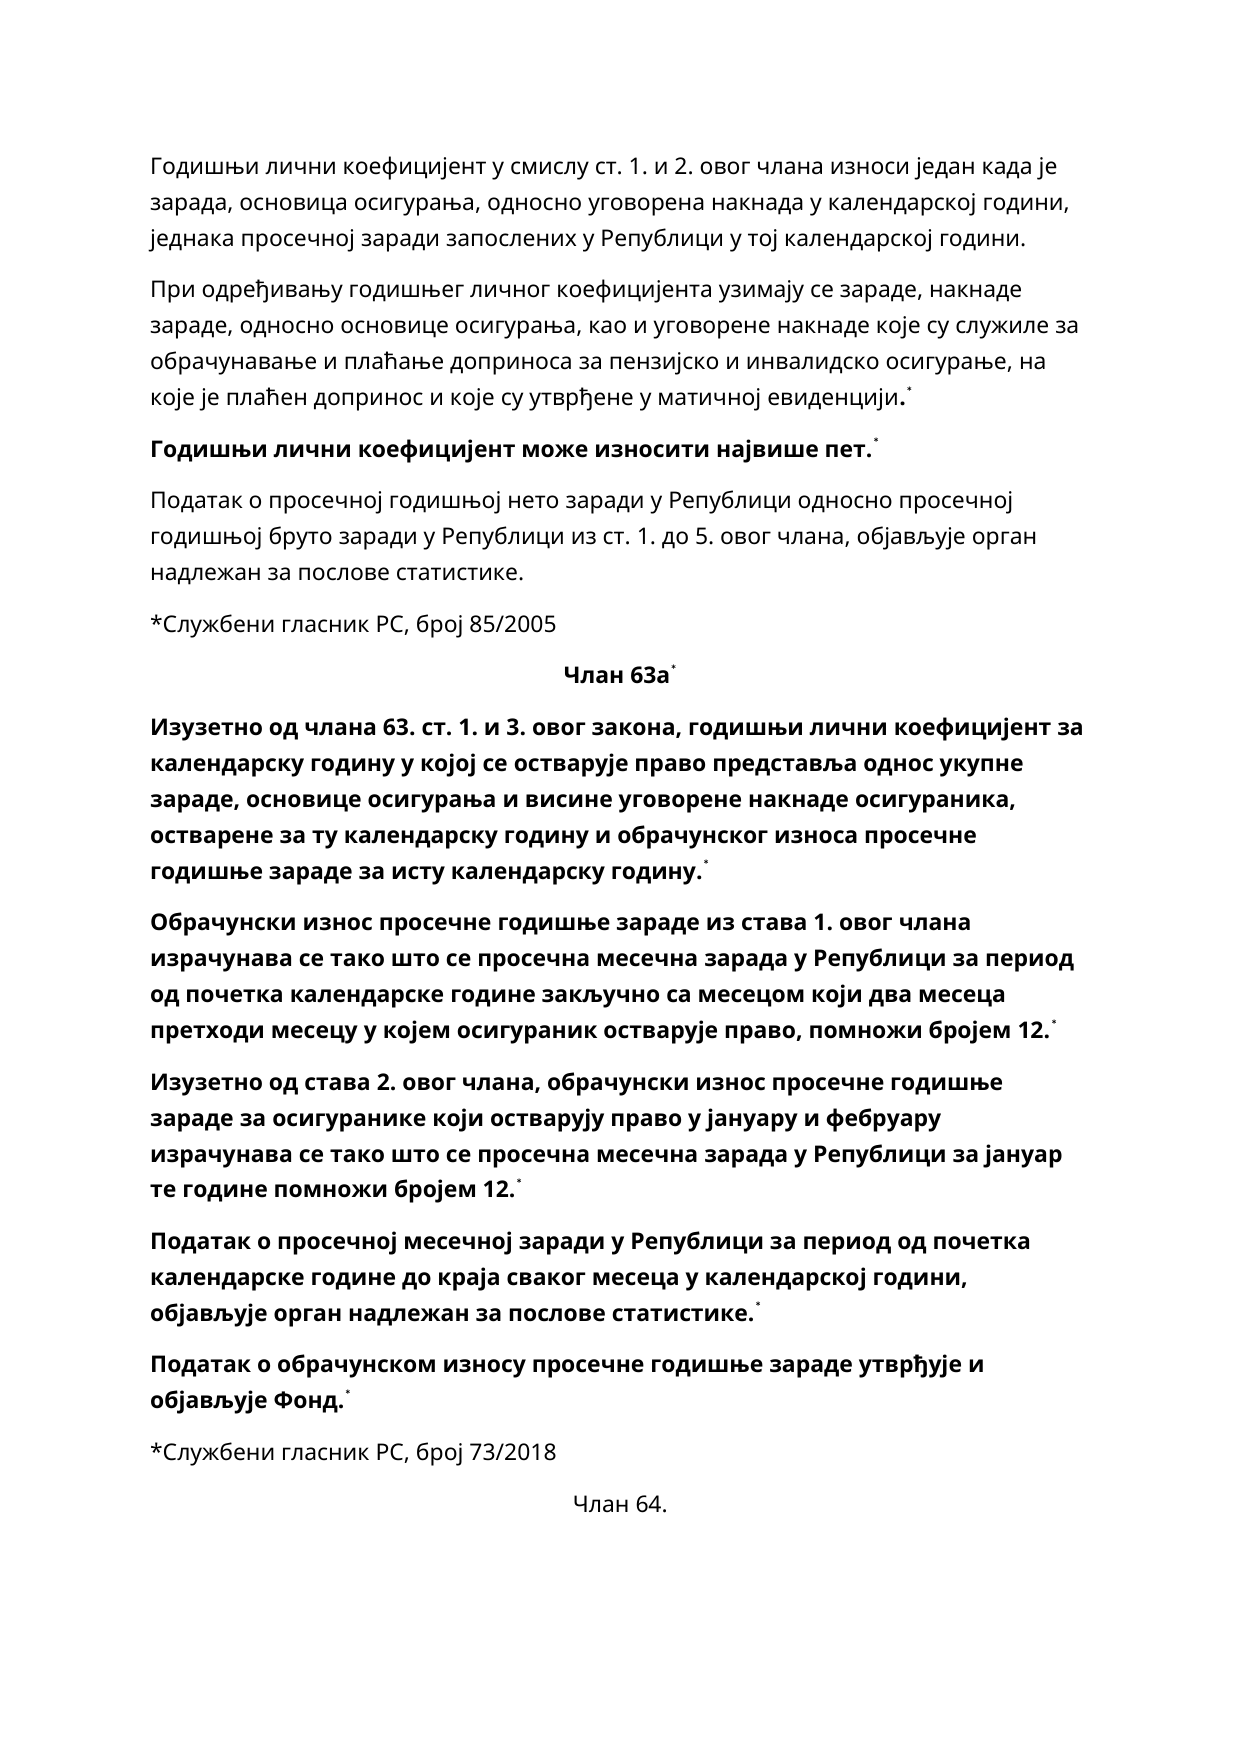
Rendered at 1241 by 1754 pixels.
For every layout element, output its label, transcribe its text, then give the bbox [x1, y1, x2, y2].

text Годишњи лични коефицијент у смислу ст. 1. и 2. овог члана износи један када је зарада, основица осигурања, односно уговорена накнада у календарској години, једнака просечној заради запослених у Републици у тој календарској години. [150, 150, 1090, 253]
text Годишњи лични коефицијент може износити највише пет.* [150, 433, 1090, 464]
text Члан 64. [150, 1487, 1090, 1519]
text *Службени гласник РС, број 73/2018 [150, 1436, 1090, 1467]
text Изузетно од члана 63. ст. 1. и 3. овог закона, годишњи лични коефицијент за календарску годину у којој се остварује право представља однос укупне зараде, основице осигурања и висине уговорене накнаде осигураника, остварене за ту календарску годину и обрачунског износа просечне годишње зараде за исту календарску годину.* [150, 711, 1090, 886]
text Податак о просечној месечној заради у Републици за период од почетка календарске године до краја сваког месеца у календарској години, објављује орган надлежан за послове статистике.* [150, 1225, 1090, 1328]
text При одређивању годишњег личног коефицијента узимају се зараде, накнаде зараде, односно основице осигурања, као и уговорене накнаде које су служиле за обрачунавање и плаћање доприноса за пензијско и инвалидско осигурање, на које је плаћен допринос и које су утврђене у матичној евиденцији.* [150, 273, 1090, 412]
text Изузетно од става 2. овог члана, обрачунски износ просечне годишње зараде за осигуранике који остварују право у јануару и фебруару израчунава се тако што се просечна месечна зарада у Републици за јануар те године помножи бројем 12.* [150, 1066, 1090, 1205]
text *Службени гласник РС, број 85/2005 [150, 608, 1090, 639]
text Члан 63а* [150, 659, 1090, 691]
text Податак о просечној годишњој нето заради у Републици односно просечној годишњој бруто заради у Републици из ст. 1. до 5. овог члана, објављује орган надлежан за послове статистике. [150, 484, 1090, 587]
text Податак о обрачунском износу просечне годишње зараде утврђује и објављује Фонд.* [150, 1348, 1090, 1416]
text Обрачунски износ просечне годишње зараде из става 1. овог члана израчунава се тако што се просечна месечна зарада у Републици за период од почетка календарске године закључно са месецом који два месеца претходи месецу у којем осигураник остварује право, помножи бројем 12.* [150, 906, 1090, 1045]
